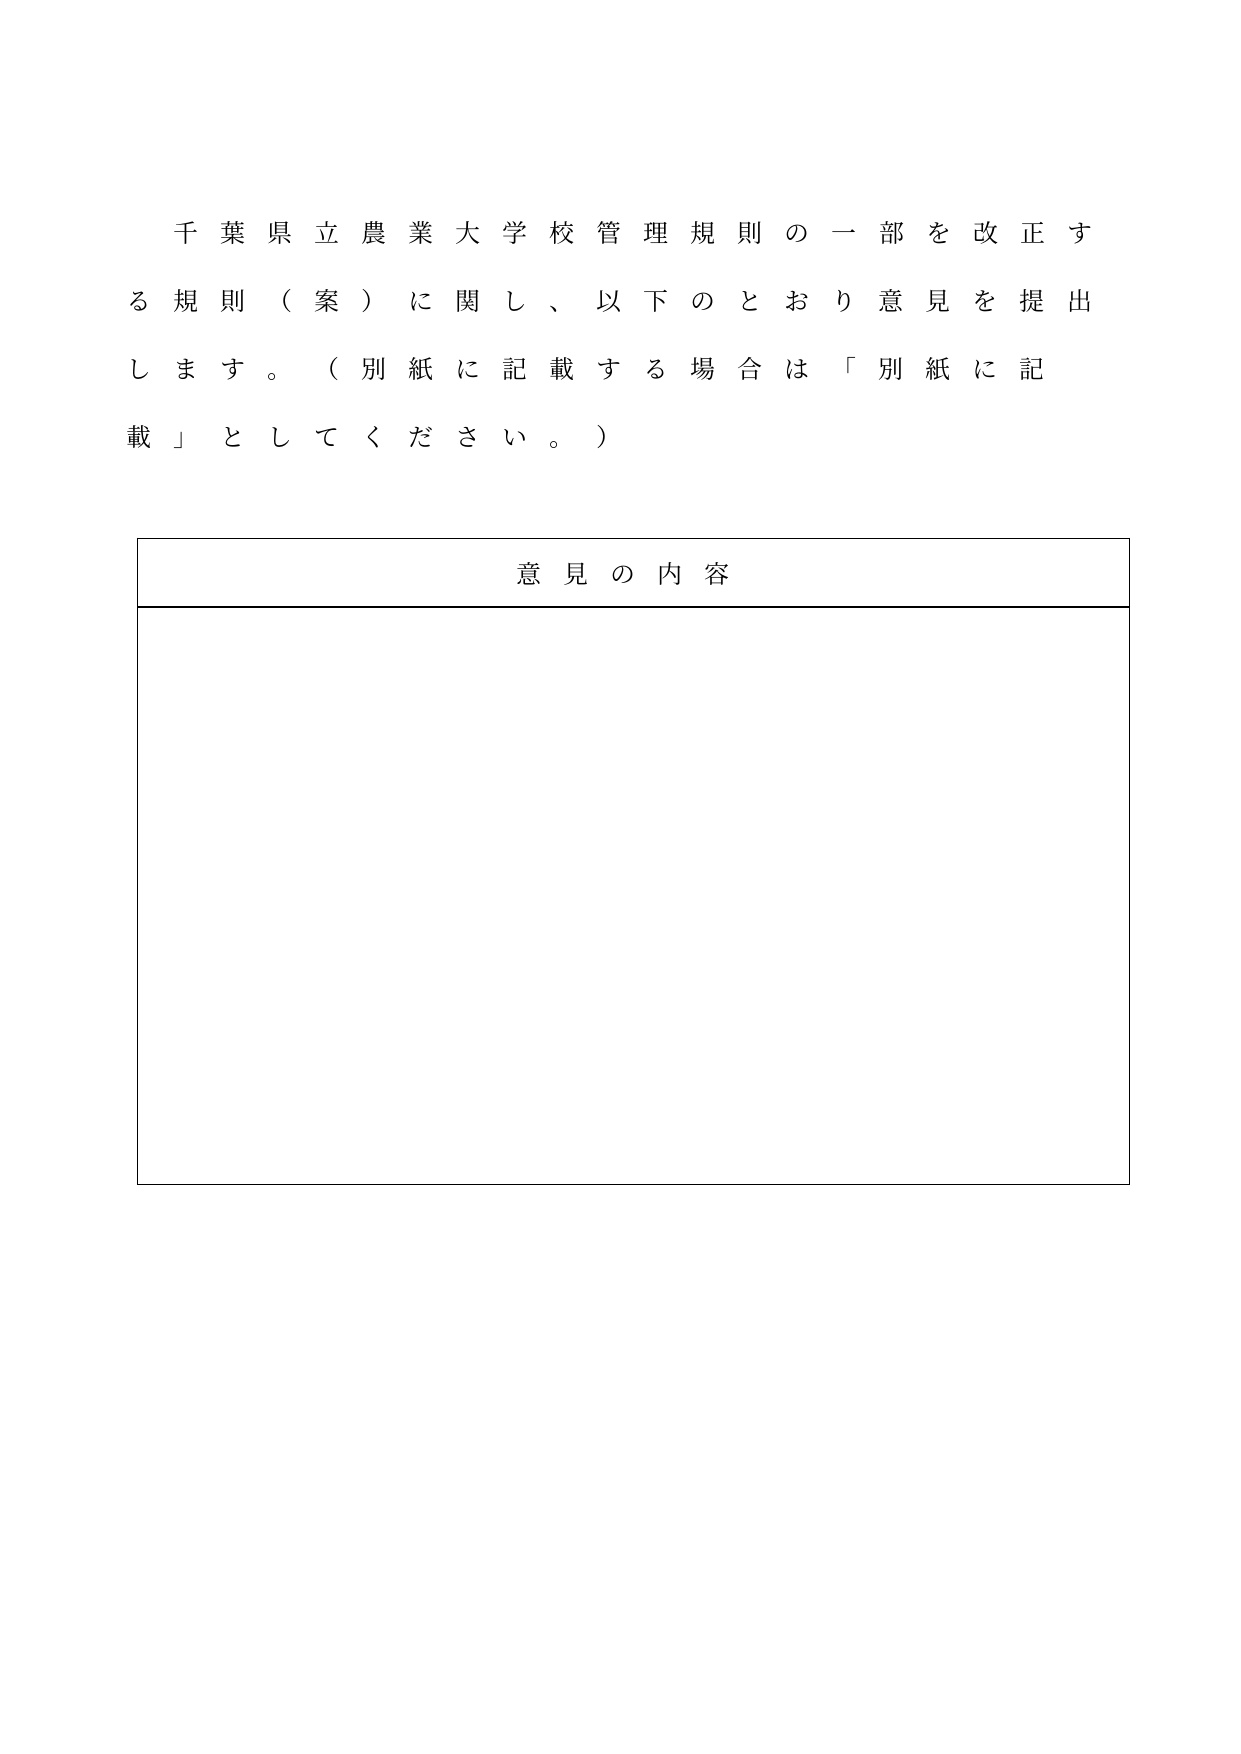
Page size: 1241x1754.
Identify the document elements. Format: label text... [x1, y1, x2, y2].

table_cell [138, 608, 1129, 1184]
table_header 意見の内容 [138, 539, 1129, 606]
text 千葉県立農業大学校管理規則の一部を改正する規則（案）に関し、以下のとおり意見を提出します。（別紙に記載する場合は「別紙に記載」としてください。） [126, 198, 1114, 469]
